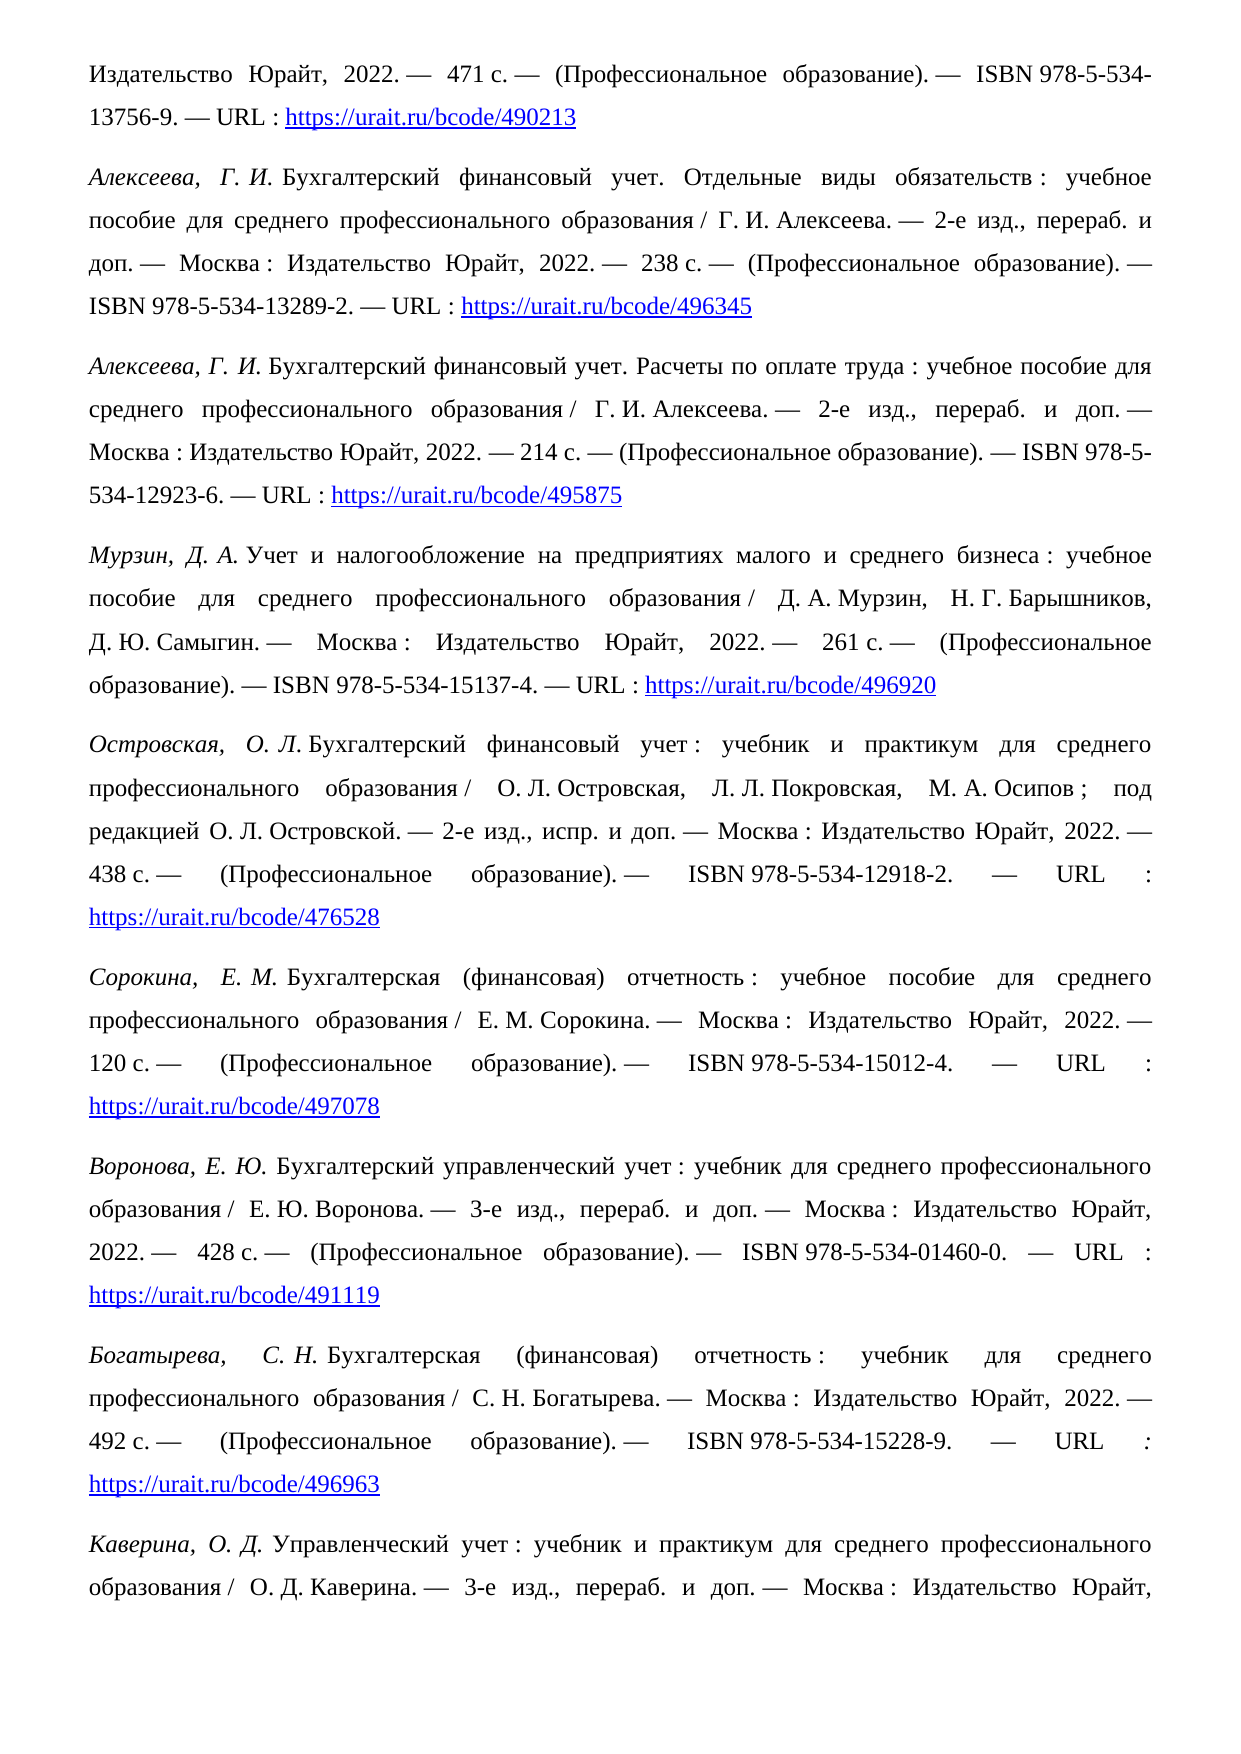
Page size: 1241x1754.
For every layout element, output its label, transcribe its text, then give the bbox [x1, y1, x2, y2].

text Мурзин, Д. А. Учет и налогообложение на предприятиях малого и среднего бизнеса : учебное пособие для среднего профессионального образования / Д. А. Мурзин, Н. Г. Барышников, Д. Ю. Самыгин. — Москва : Издательство Юрайт, 2022. — 261 с. — (Профессиональное образование). — ISBN 978-5-534-15137-4. — URL : https://urait.ru/bcode/496920 [89, 540, 1152, 698]
text Богатырева, С. Н. Бухгалтерская (финансовая) отчетность : учебник для среднего профессионального образования / С. Н. Богатырева. — Москва : Издательство Юрайт, 2022. — 492 с. — (Профессиональное образование). — ISBN 978-5-534-15228-9. — URL : https://urait.ru/bcode/496963 [89, 1340, 1152, 1498]
text Алексеева, Г. И. Бухгалтерский финансовый учет. Расчеты по оплате труда : учебное пособие для среднего профессионального образования / Г. И. Алексеева. — 2-е изд., перераб. и доп. — Москва : Издательство Юрайт, 2022. — 214 с. — (Профессиональное образование). — ISBN 978-5-534-12923-6. — URL : https://urait.ru/bcode/495875 [89, 351, 1152, 509]
text Островская, О. Л. Бухгалтерский финансовый учет : учебник и практикум для среднего профессионального образования / О. Л. Островская, Л. Л. Покровская, М. А. Осипов ; под редакцией О. Л. Островской. — 2-е изд., испр. и доп. — Москва : Издательство Юрайт, 2022. — 438 с. — (Профессиональное образование). — ISBN 978-5-534-12918-2. — URL : https://urait.ru/bcode/476528 [89, 729, 1152, 931]
text Воронова, Е. Ю. Бухгалтерский управленческий учет : учебник для среднего профессионального образования / Е. Ю. Воронова. — 3-е изд., перераб. и доп. — Москва : Издательство Юрайт, 2022. — 428 с. — (Профессиональное образование). — ISBN 978-5-534-01460-0. — URL : https://urait.ru/bcode/491119 [89, 1151, 1152, 1309]
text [89, 59, 1152, 131]
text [89, 1529, 1152, 1601]
text Алексеева, Г. И. Бухгалтерский финансовый учет. Отдельные виды обязательств : учебное пособие для среднего профессионального образования / Г. И. Алексеева. — 2-е изд., перераб. и доп. — Москва : Издательство Юрайт, 2022. — 238 с. — (Профессиональное образование). — ISBN 978-5-534-13289-2. — URL : https://urait.ru/bcode/496345 [89, 162, 1152, 320]
text Сорокина, Е. М. Бухгалтерская (финансовая) отчетность : учебное пособие для среднего профессионального образования / Е. М. Сорокина. — Москва : Издательство Юрайт, 2022. — 120 с. — (Профессиональное образование). — ISBN 978-5-534-15012-4. — URL : https://urait.ru/bcode/497078 [89, 962, 1152, 1120]
